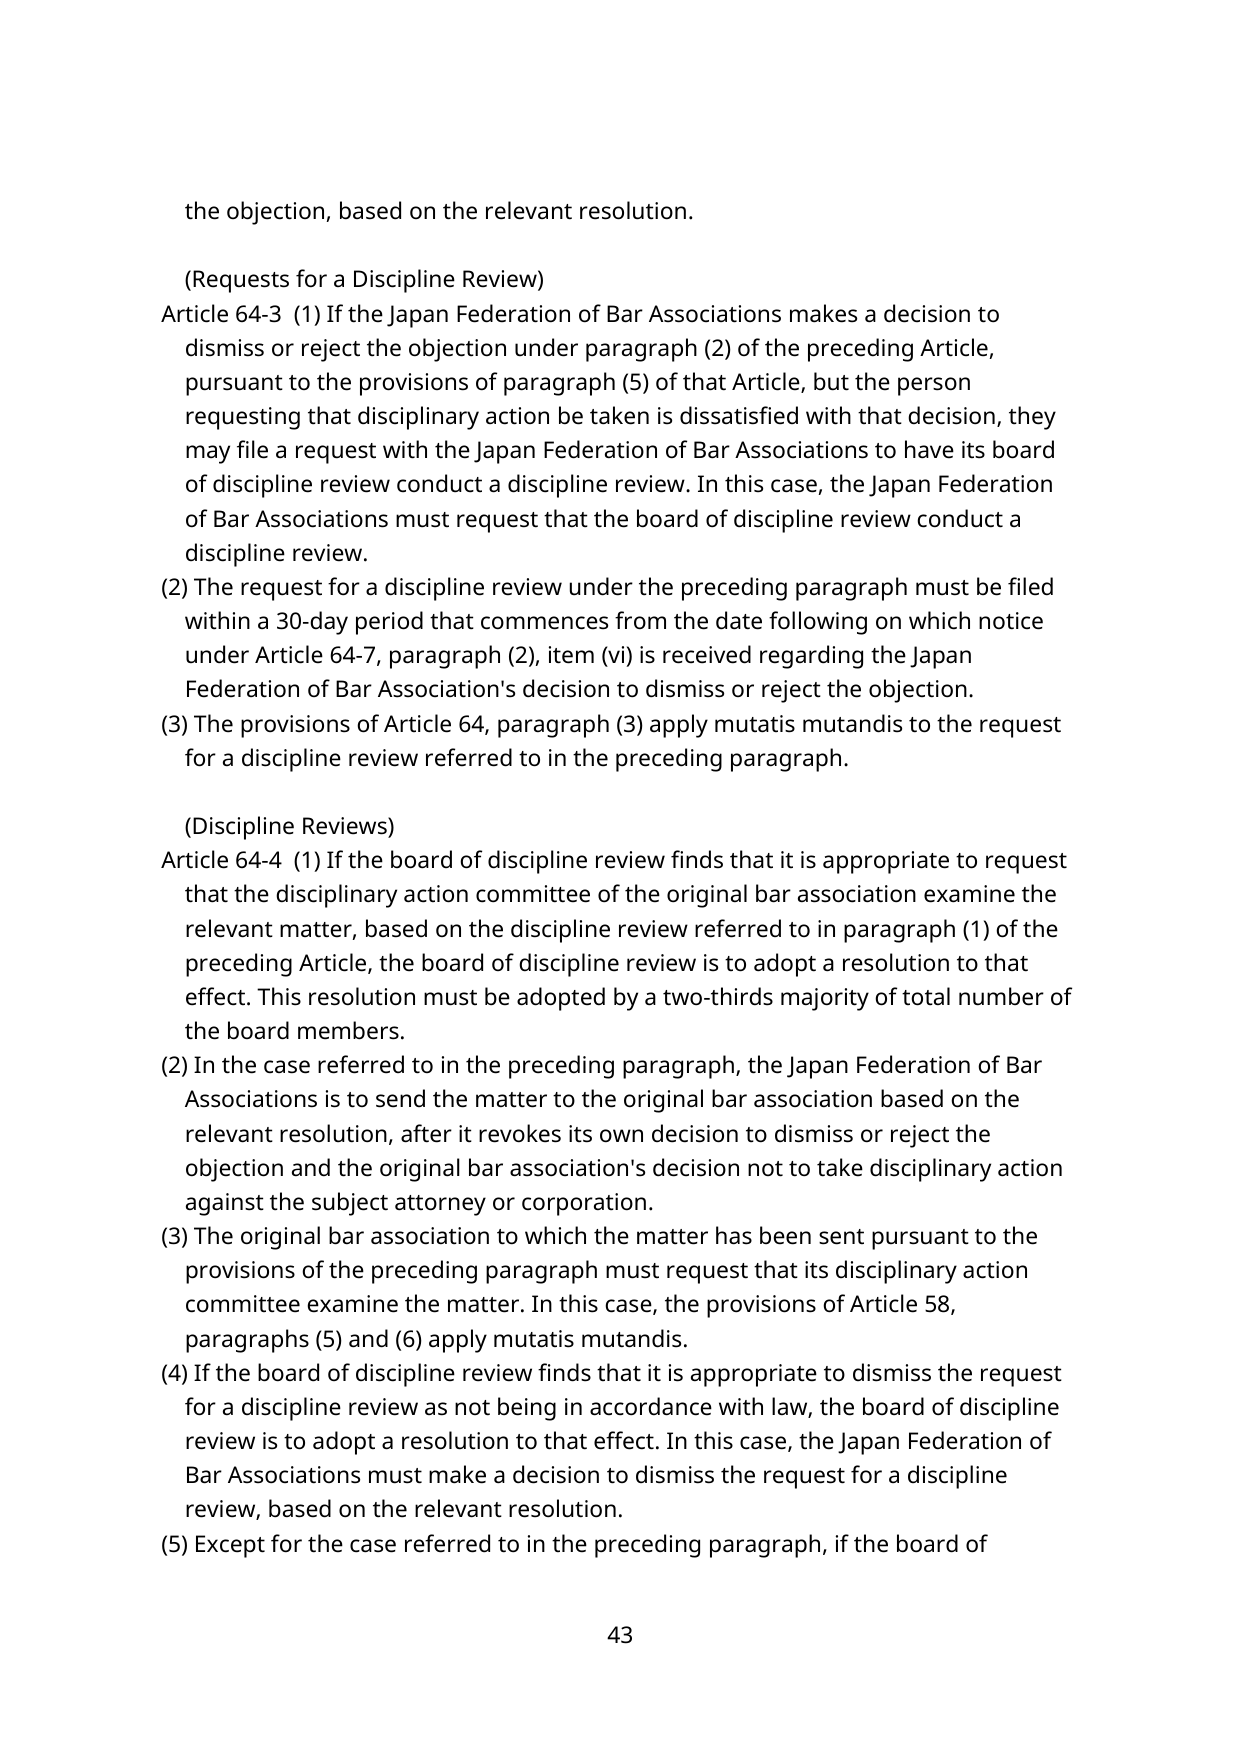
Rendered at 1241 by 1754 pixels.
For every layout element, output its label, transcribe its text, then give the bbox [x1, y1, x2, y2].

text (4) If the board of discipline review finds that it is appropriate to dismiss the request for a discipline review as not being in accordance with law, the board of discipline review is to adopt a resolution to that effect. In this case, the Japan Federation of Bar Associations must make a decision to dismiss the request for a discipline review, based on the relevant resolution. [161, 1355, 1079, 1526]
text Article 64-4 (1) If the board of discipline review finds that it is appropriate to request that the disciplinary action committee of the original bar association examine the relevant matter, based on the discipline review referred to in paragraph (1) of the preceding Article, the board of discipline review is to adopt a resolution to that effect. This resolution must be adopted by a two-thirds majority of total number of the board members. [161, 843, 1079, 1048]
text (3) The provisions of Article 64, paragraph (3) apply mutatis mutandis to the request for a discipline review referred to in the preceding paragraph. [161, 706, 1079, 774]
text (Discipline Reviews) [184, 809, 1079, 843]
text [161, 194, 1079, 228]
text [161, 1526, 1079, 1560]
text (2) The request for a discipline review under the preceding paragraph must be filed within a 30-day period that commences from the date following on which notice under Article 64-7, paragraph (2), item (vi) is received regarding the Japan Federation of Bar Association's decision to dismiss or reject the objection. [161, 569, 1079, 706]
text (2) In the case referred to in the preceding paragraph, the Japan Federation of Bar Associations is to send the matter to the original bar association based on the relevant resolution, after it revokes its own decision to dismiss or reject the objection and the original bar association's decision not to take disciplinary action against the subject attorney or corporation. [161, 1048, 1079, 1219]
text (Requests for a Discipline Review) [184, 262, 1079, 296]
text Article 64-3 (1) If the Japan Federation of Bar Associations makes a decision to dismiss or reject the objection under paragraph (2) of the preceding Article, pursuant to the provisions of paragraph (5) of that Article, but the person requesting that disciplinary action be taken is dissatisfied with that decision, they may file a request with the Japan Federation of Bar Associations to have its board of discipline review conduct a discipline review. In this case, the Japan Federation of Bar Associations must request that the board of discipline review conduct a discipline review. [161, 296, 1079, 569]
text (3) The original bar association to which the matter has been sent pursuant to the provisions of the preceding paragraph must request that its disciplinary action committee examine the matter. In this case, the provisions of Article 58, paragraphs (5) and (6) apply mutatis mutandis. [161, 1219, 1079, 1355]
